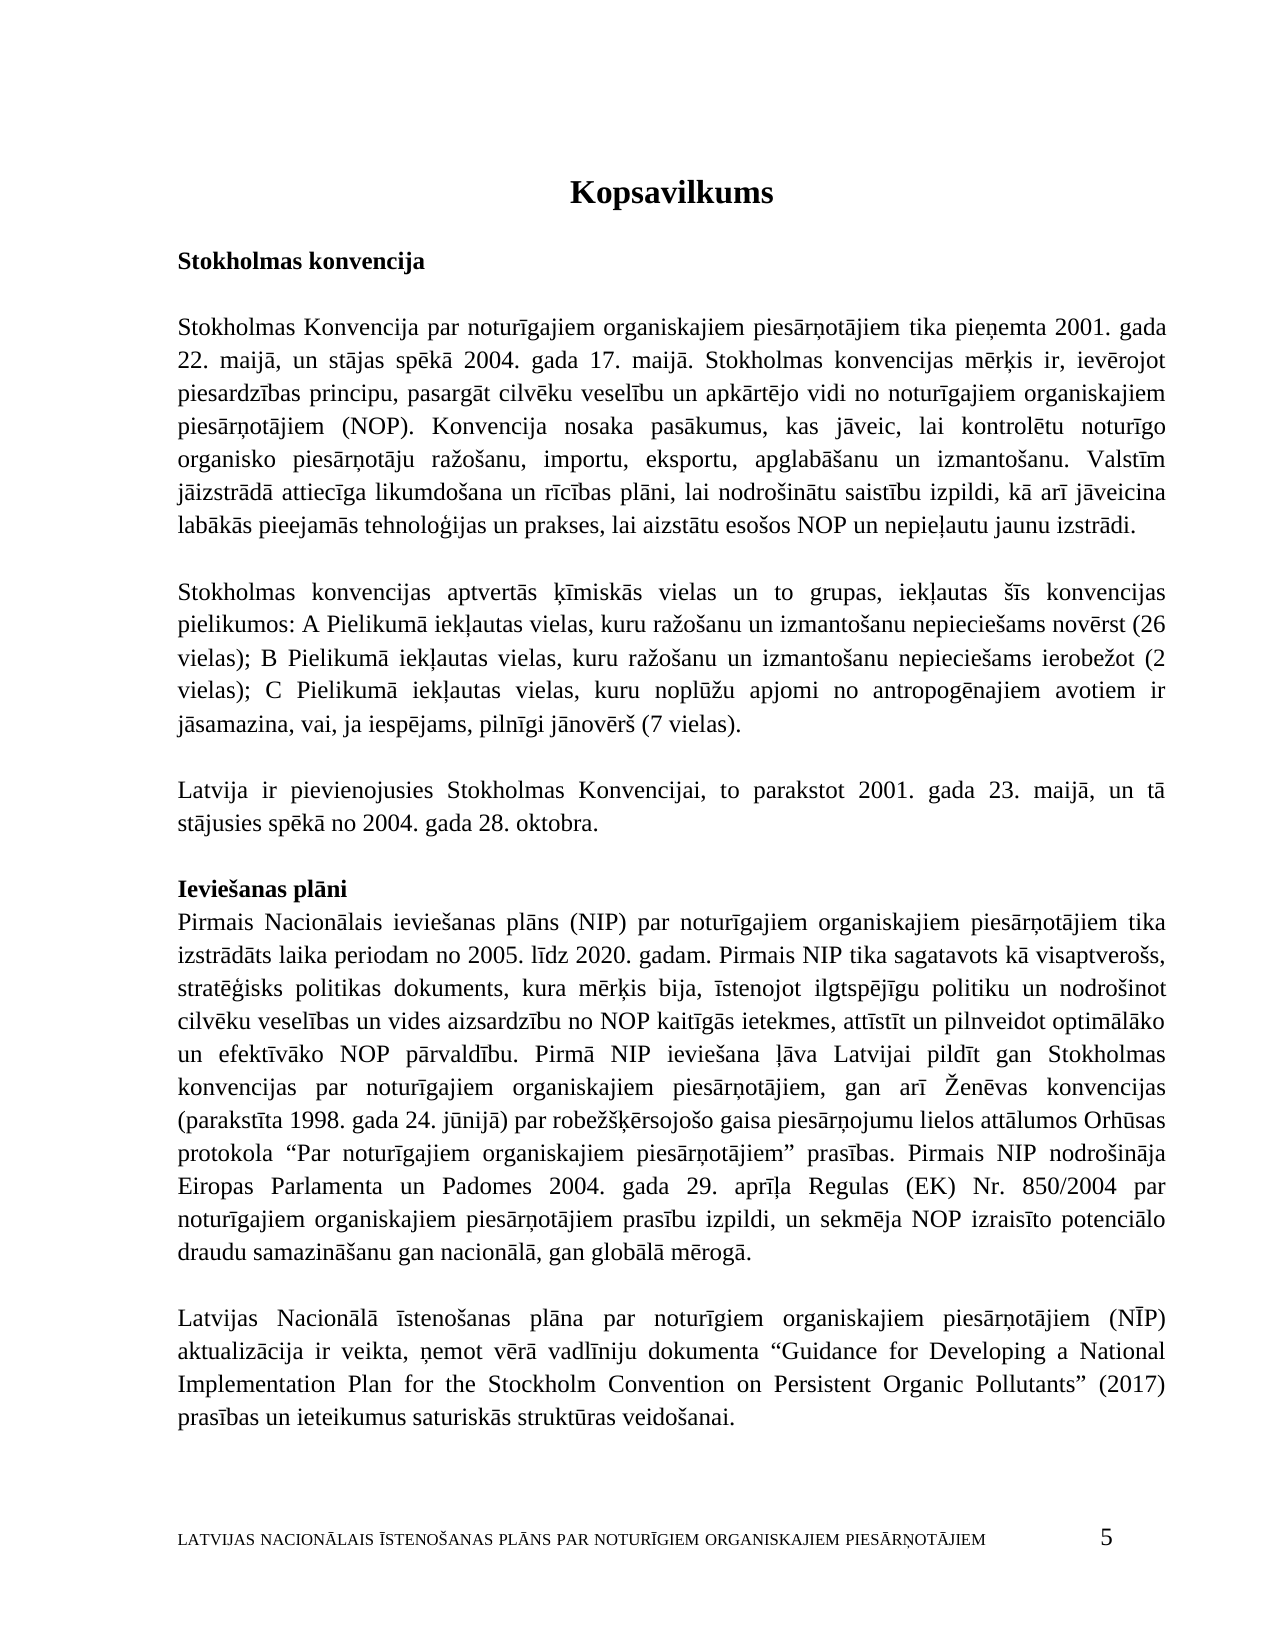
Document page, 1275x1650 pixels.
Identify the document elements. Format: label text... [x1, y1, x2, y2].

text Pirmais Nacionālais ieviešanas plāns (NIP) par noturīgajiem organiskajiem piesārņotājiem tika izstrādāts laika periodam no 2005. līdz 2020. gadam. Pirmais NIP tika sagatavots kā visaptverošs, stratēģisks politikas dokuments, kura mērķis bija, īstenojot ilgtspējīgu politiku un nodrošinot cilvēku veselības un vides aizsardzību no NOP kaitīgās ietekmes, attīstīt un pilnveidot optimālāko un efektīvāko NOP pārvaldību. Pirmā NIP ieviešana ļāva Latvijai pildīt gan Stokholmas konvencijas par noturīgajiem organiskajiem piesārņotājiem, gan arī Ženēvas konvencijas (parakstīta 1998. gada 24. jūnijā) par robežšķērsojošo gaisa piesārņojumu lielos attālumos Orhūsas protokola “Par noturīgajiem organiskajiem piesārņotājiem” prasības. Pirmais NIP nodrošināja Eiropas Parlamenta un Padomes 2004. gada 29. aprīļa Regulas (EK) Nr. 850/2004 par noturīgajiem organiskajiem piesārņotājiem prasību izpildi, un sekmēja NOP izraisīto potenciālo draudu samazināšanu gan nacionālā, gan globālā mērogā. [177, 907, 1167, 1266]
text Stokholmas konvencija [177, 246, 1167, 275]
subtitle Kopsavilkums [177, 173, 1167, 211]
text Stokholmas Konvencija par noturīgajiem organiskajiem piesārņotājiem tika pieņemta 2001. gada 22. maijā, un stājas spēkā 2004. gada 17. maijā. Stokholmas konvencijas mērķis ir, ievērojot piesardzības principu, pasargāt cilvēku veselību un apkārtējo vidi no noturīgajiem organiskajiem piesārņotājiem (NOP). Konvencija nosaka pasākumus, kas jāveic, lai kontrolētu noturīgo organisko piesārņotāju ražošanu, importu, eksportu, apglabāšanu un izmantošanu. Valstīm jāizstrādā attiecīga likumdošana un rīcības plāni, lai nodrošinātu saistību izpildi, kā arī jāveicina labākās pieejamās tehnoloģijas un prakses, lai aizstātu esošos NOP un nepieļautu jaunu izstrādi. [177, 312, 1167, 539]
text Latvijas Nacionālā īstenošanas plāna par noturīgiem organiskajiem piesārņotājiem (NĪP) aktualizācija ir veikta, ņemot vērā vadlīniju dokumenta “Guidance for Developing a National Implementation Plan for the Stockholm Convention on Persistent Organic Pollutants” (2017) prasības un ieteikumus saturiskās struktūras veidošanai. [177, 1303, 1167, 1431]
text Stokholmas konvencijas aptvertās ķīmiskās vielas un to grupas, iekļautas šīs konvencijas pielikumos: A Pielikumā iekļautas vielas, kuru ražošanu un izmantošanu nepieciešams novērst (26 vielas); B Pielikumā iekļautas vielas, kuru ražošanu un izmantošanu nepieciešams ierobežot (2 vielas); C Pielikumā iekļautas vielas, kuru noplūžu apjomi no antropogēnajiem avotiem ir jāsamazina, vai, ja iespējams, pilnīgi jānovērš (7 vielas). [177, 577, 1167, 737]
text Latvija ir pievienojusies Stokholmas Konvencijai, to parakstot 2001. gada 23. maijā, un tā stājusies spēkā no 2004. gada 28. oktobra. [177, 775, 1167, 836]
text Ieviešanas plāni [177, 874, 1167, 902]
